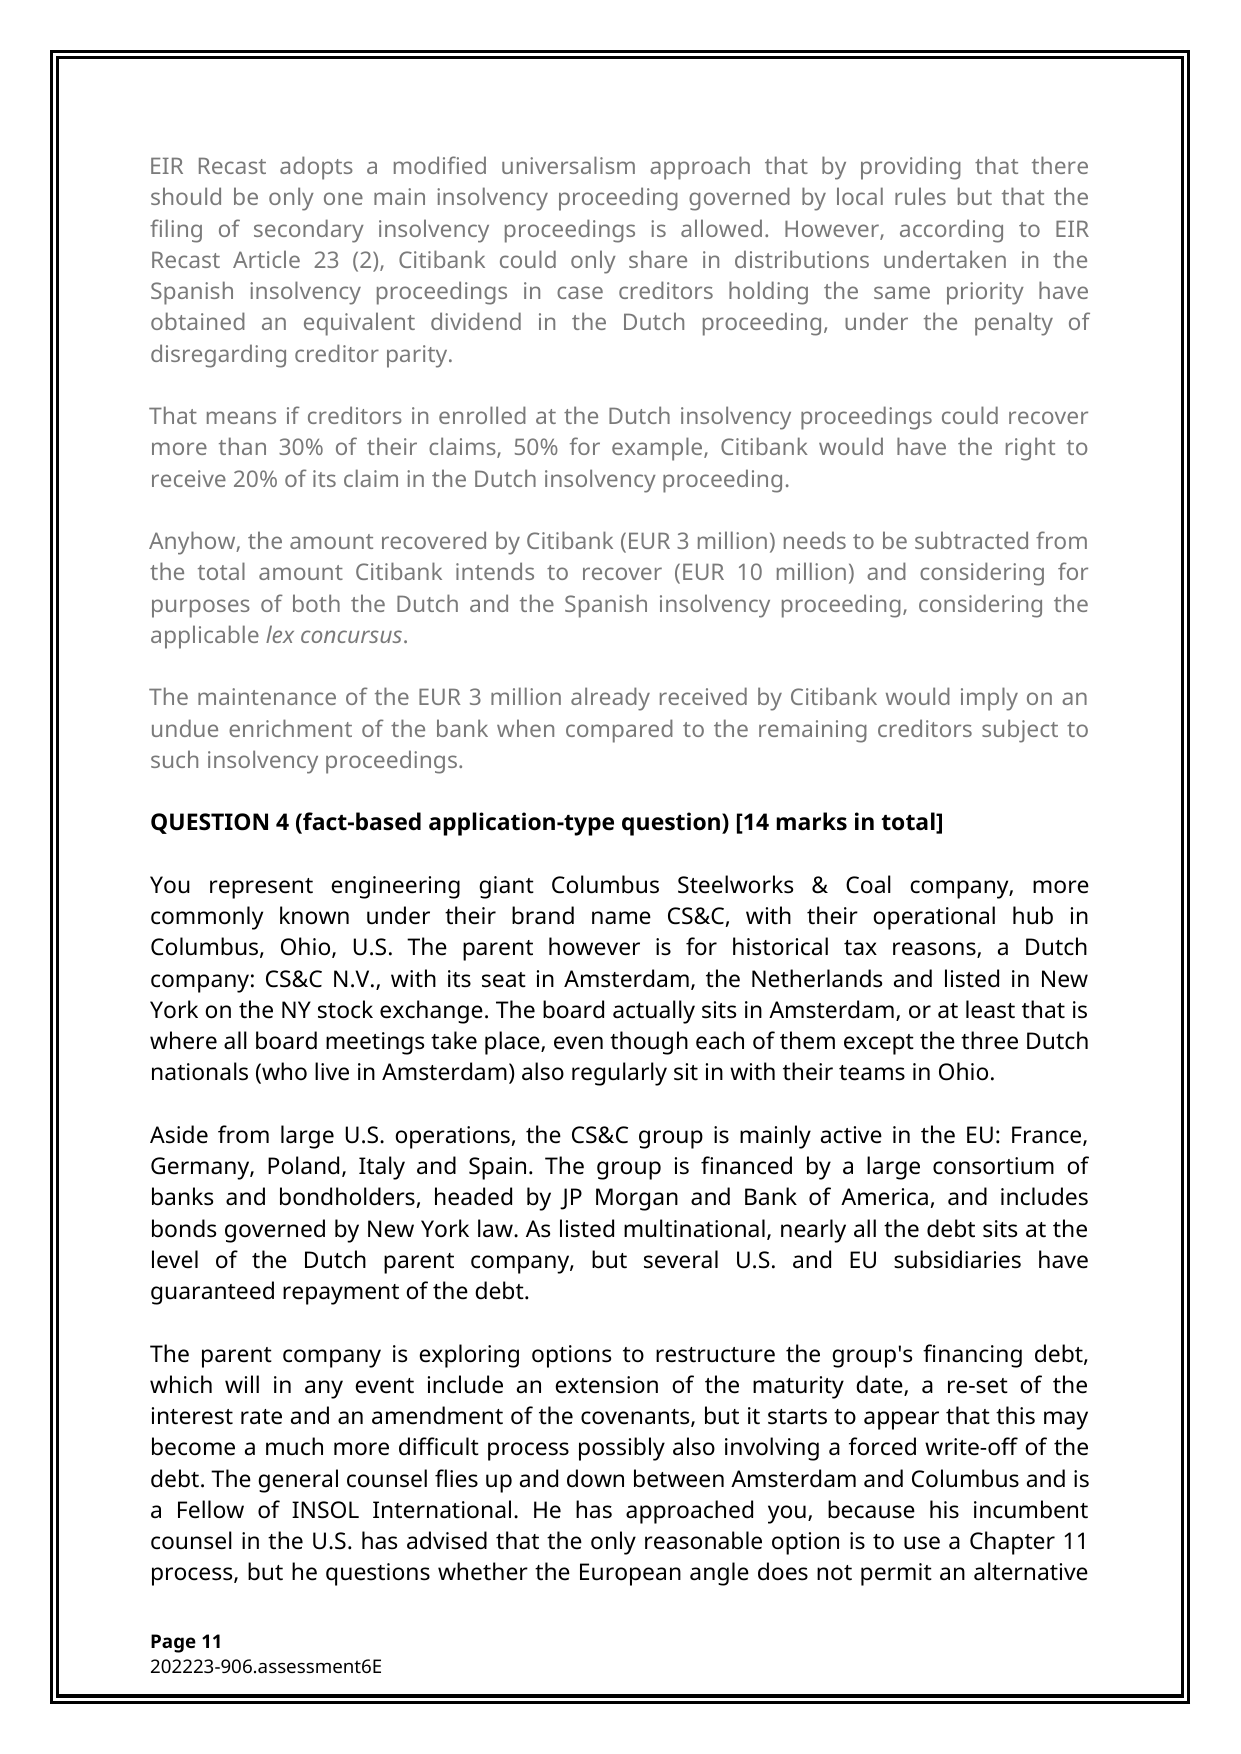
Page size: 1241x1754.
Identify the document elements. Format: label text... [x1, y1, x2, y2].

text EIR Recast adopts a modified universalism approach that by providing that there should be only one main insolvency proceeding governed by local rules but that the filing of secondary insolvency proceedings is allowed. However, according to EIR Recast Article 23 (2), Citibank could only share in distributions undertaken in the Spanish insolvency proceedings in case creditors holding the same priority have obtained an equivalent dividend in the Dutch proceeding, under the penalty of disregarding creditor parity. [149, 150, 1090, 369]
text The maintenance of the EUR 3 million already received by Citibank would imply on an undue enrichment of the bank when compared to the remaining creditors subject to such insolvency proceedings. [149, 681, 1090, 775]
text Anyhow, the amount recovered by Citibank (EUR 3 million) needs to be subtracted from the total amount Citibank intends to recover (EUR 10 million) and considering for purposes of both the Dutch and the Spanish insolvency proceeding, considering the applicable lex concursus. [149, 525, 1090, 650]
text That means if creditors in enrolled at the Dutch insolvency proceedings could recover more than 30% of their claims, 50% for example, Citibank would have the right to receive 20% of its claim in the Dutch insolvency proceeding. [149, 400, 1090, 494]
text You represent engineering giant Columbus Steelworks & Coal company, more commonly known under their brand name CS&C, with their operational hub in Columbus, Ohio, U.S. The parent however is for historical tax reasons, a Dutch company: CS&C N.V., with its seat in Amsterdam, the Netherlands and listed in New York on the NY stock exchange. The board actually sits in Amsterdam, or at least that is where all board meetings take place, even though each of them except the three Dutch nationals (who live in Amsterdam) also regularly sit in with their teams in Ohio. [150, 869, 1090, 1087]
text QUESTION 4 (fact-based application-type question) [14 marks in total] [150, 806, 1090, 837]
text Aside from large U.S. operations, the CS&C group is mainly active in the EU: France, Germany, Poland, Italy and Spain. The group is financed by a large consortium of banks and bondholders, headed by JP Morgan and Bank of America, and includes bonds governed by New York law. As listed multinational, nearly all the debt sits at the level of the Dutch parent company, but several U.S. and EU subsidiaries have guaranteed repayment of the debt. [150, 1119, 1090, 1306]
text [150, 1337, 1090, 1587]
